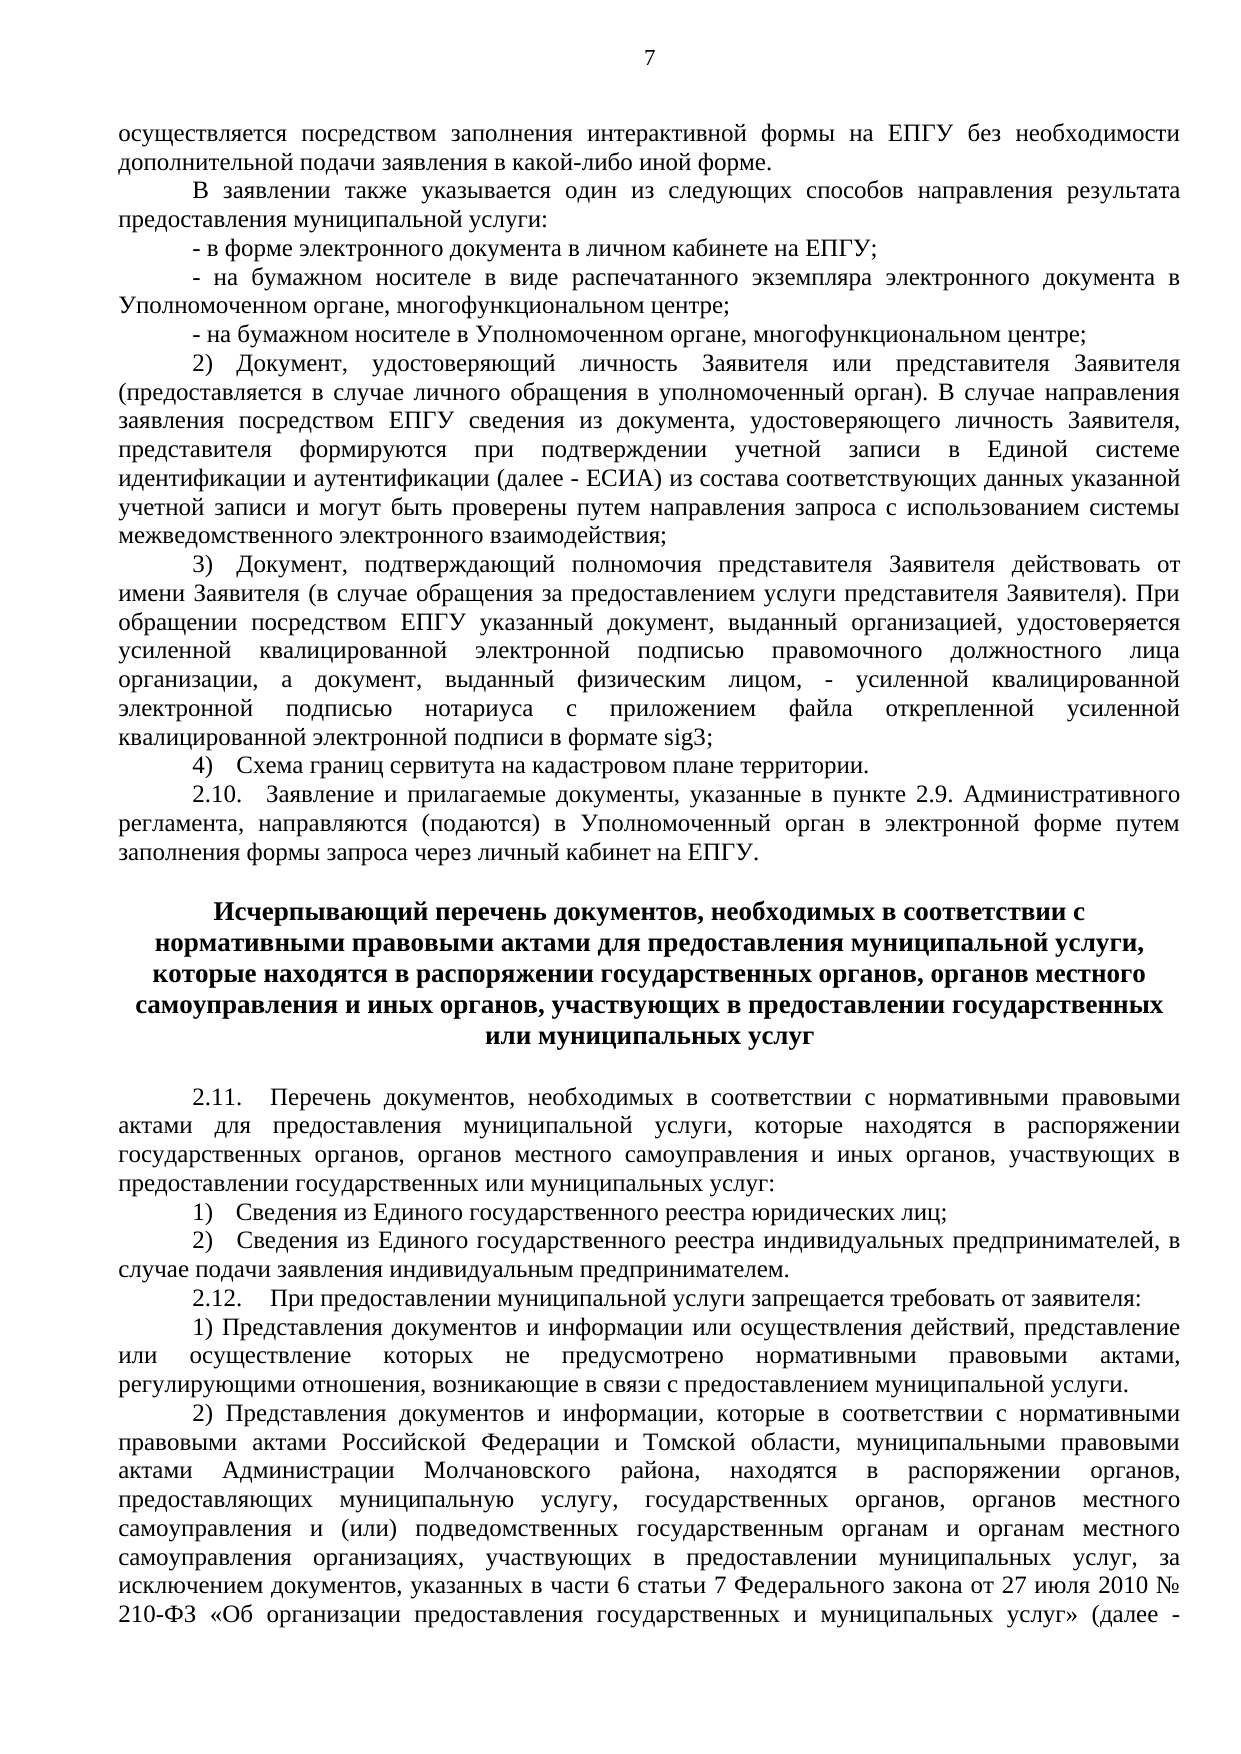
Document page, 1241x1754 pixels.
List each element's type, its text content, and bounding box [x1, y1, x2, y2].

list Перечень документов, необходимых в соответствии с нормативными правовыми актами для предоставления муниципальной услуги, которые находятся в распоряжении государственных органов, органов местного самоуправления и иных органов, участвующих в предоставлении государственных или муниципальных услуг: [118, 1082, 1181, 1197]
list Документ, удостоверяющий личность Заявителя или представителя Заявителя (предоставляется в случае личного обращения в уполномоченный орган). В случае направления заявления посредством ЕПГУ сведения из документа, удостоверяющего личность Заявителя, представителя формируются при подтверждении учетной записи в Единой системе идентификации и аутентификации (далее - ЕСИА) из состава соответствующих данных указанной учетной записи и могут быть проверены путем направления запроса с использованием системы межведомственного электронного взаимодействия; [118, 348, 1181, 549]
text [118, 1398, 1181, 1628]
list Заявление и прилагаемые документы, указанные в пункте 2.9. Административного регламента, направляются (подаются) в Уполномоченный орган в электронной форме путем заполнения формы запроса через личный кабинет на ЕПГУ. [118, 779, 1181, 866]
list Сведения из Единого государственного реестра юридических лиц; [118, 1197, 1181, 1225]
list При предоставлении муниципальной услуги запрещается требовать от заявителя: [118, 1283, 1181, 1312]
text В заявлении также указывается один из следующих способов направления результата предоставления муниципальной услуги: [118, 176, 1181, 233]
text Исчерпывающий перечень документов, необходимых в соответствии с нормативными правовыми актами для предоставления муниципальной услуги, которые находятся в распоряжении государственных органов, органов местного самоуправления и иных органов, участвующих в предоставлении государственных или муниципальных услуг [118, 895, 1181, 1051]
text - на бумажном носителе в Уполномоченном органе, многофункциональном центре; [118, 319, 1181, 348]
text - в форме электронного документа в личном кабинете на ЕПГУ; [118, 233, 1181, 262]
list Схема границ сервитута на кадастровом плане территории. [118, 751, 1181, 779]
list Сведения из Единого государственного реестра индивидуальных предпринимателей, в случае подачи заявления индивидуальным предпринимателем. [118, 1225, 1181, 1283]
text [118, 118, 1181, 176]
text 1) Представления документов и информации или осуществления действий, представление или осуществление которых не предусмотрено нормативными правовыми актами, регулирующими отношения, возникающие в связи с предоставлением муниципальной услуги. [118, 1312, 1181, 1398]
list Документ, подтверждающий полномочия представителя Заявителя действовать от имени Заявителя (в случае обращения за предоставлением услуги представителя Заявителя). При обращении посредством ЕПГУ указанный документ, выданный организацией, удостоверяется усиленной квалицированной электронной подписью правомочного должностного лица организации, а документ, выданный физическим лицом, - усиленной квалицированной электронной подписью нотариуса с приложением файла открепленной усиленной квалицированной электронной подписи в формате sig3; [118, 549, 1181, 751]
text - на бумажном носителе в виде распечатанного экземпляра электронного документа в Уполномоченном органе, многофункциональном центре; [118, 262, 1181, 319]
